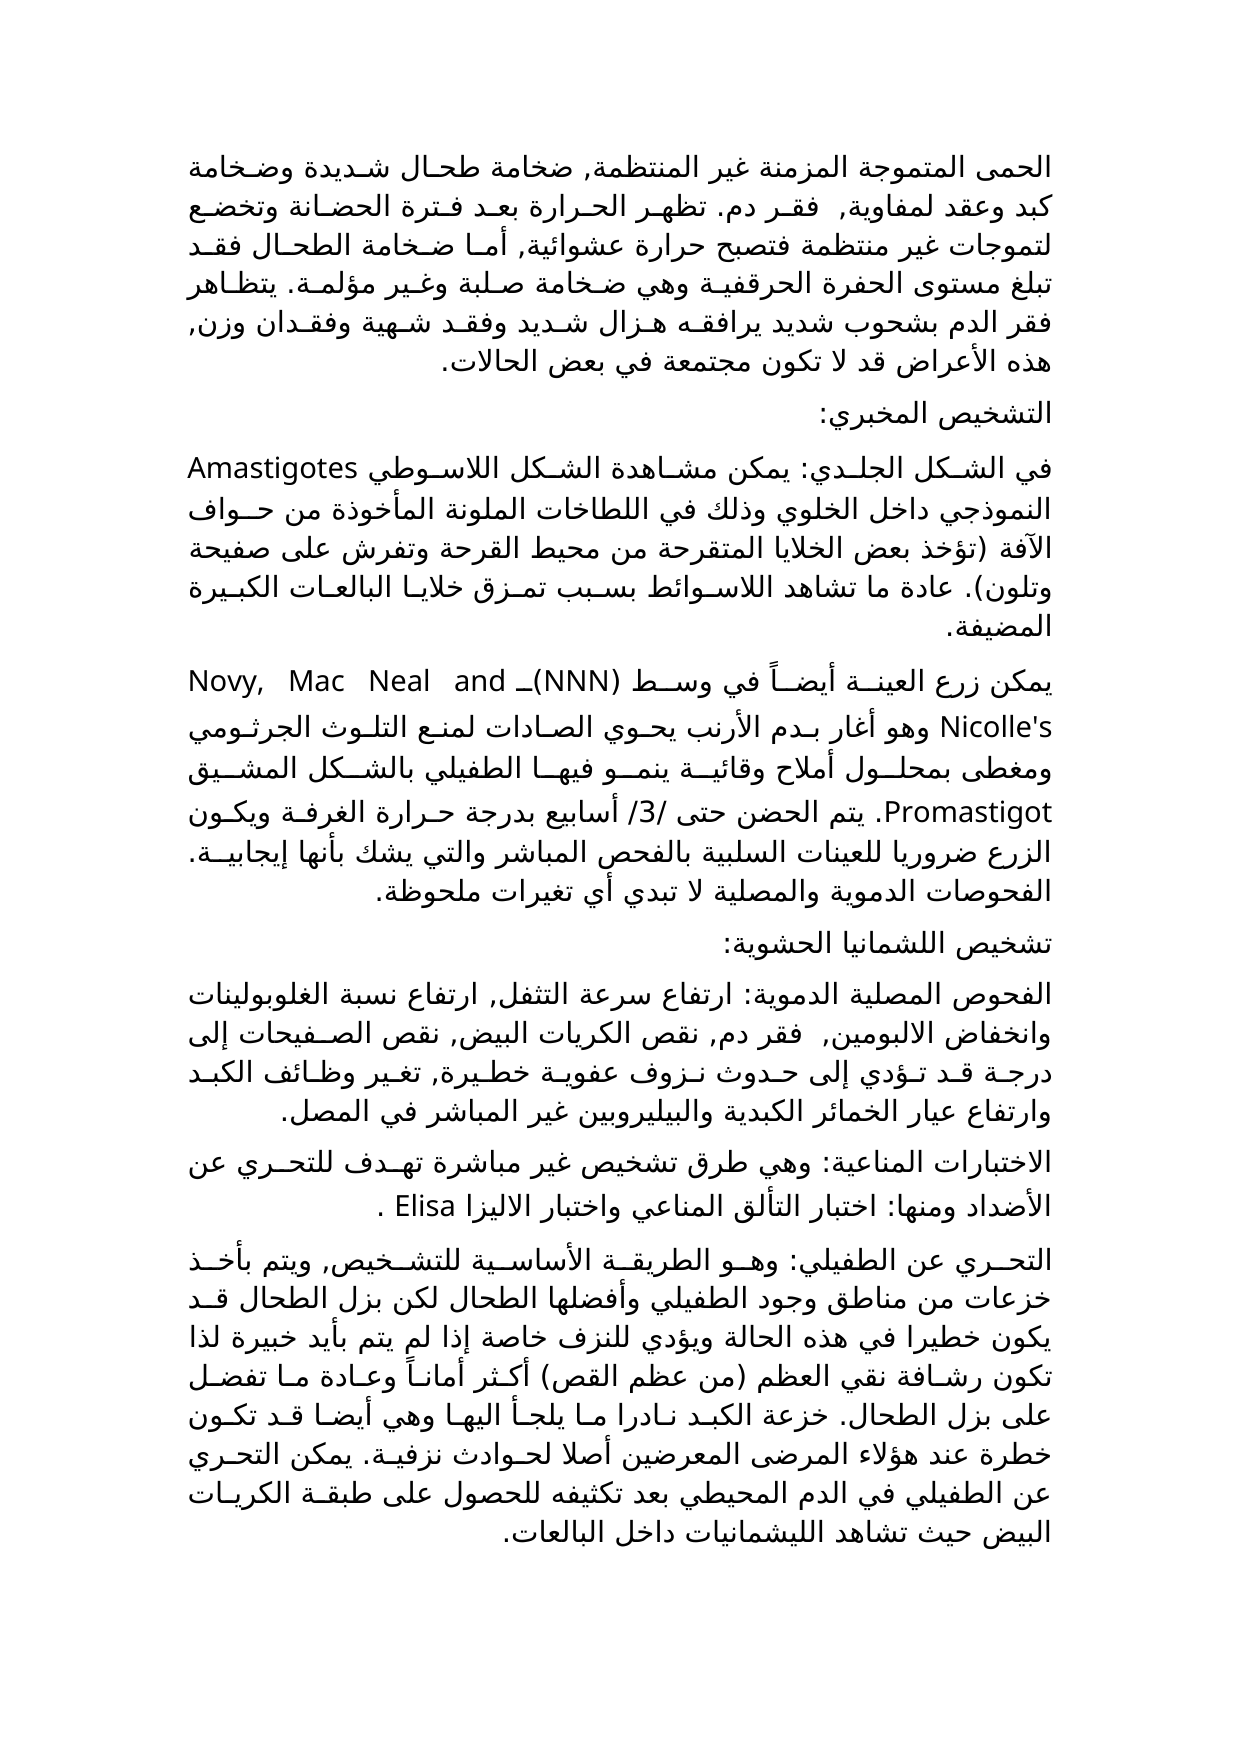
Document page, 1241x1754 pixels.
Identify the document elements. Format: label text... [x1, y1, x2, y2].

text في الشكل الجلدي: يمكن مشاهدة الشكل اللاسوطي Amastigotes النموذجي داخل الخلوي وذلك في اللطاخات الملونة المأخوذة من حواف الآفة (تؤخذ بعض الخلايا المتقرحة من محيط القرحة وتفرش على صفيحة وتلون). عادة ما تشاهد اللاسوائط بسبب تمزق خلايا البالعات الكبيرة المضيفة. [187, 448, 1053, 643]
text التحري عن الطفيلي: وهو الطريقة الأساسية للتشخيص, ويتم بأخذ خزعات من مناطق وجود الطفيلي وأفضلها الطحال لكن بزل الطحال قد يكون خطيرا في هذه الحالة ويؤدي للنزف خاصة إذا لم يتم بأيد خبيرة لذا تكون رشافة نقي العظم (من عظم القص) أكثر أماناً وعادة ما تفضل على بزل الطحال. خزعة الكبد نادرا ما يلجأ اليها وهي أيضا قد تكون خطرة عند هؤلاء المرضى المعرضين أصلا لحوادث نزفية. يمكن التحري عن الطفيلي في الدم المحيطي بعد تكثيفه للحصول على طبقة الكريات البيض حيث تشاهد الليشمانيات داخل البالعات. [187, 1243, 1053, 1549]
text الفحوص المصلية الدموية: ارتفاع سرعة التثفل, ارتفاع نسبة الغلوبولينات وانخفاض الالبومين, فقر دم, نقص الكريات البيض, نقص الصفيحات إلى درجة قد تؤدي إلى حدوث نزوف عفوية خطيرة, تغير وظائف الكبد وارتفاع عيار الخمائر الكبدية والبيليروبين غير المباشر في المصل. [187, 977, 1053, 1128]
text التشخيص المخبري: [187, 396, 1053, 430]
text الحمى المتموجة المزمنة غير المنتظمة, ضخامة طحال شديدة وضخامة كبد وعقد لمفاوية, فقر دم. تظهر الحرارة بعد فترة الحضانة وتخضع لتموجات غير منتظمة فتصبح حرارة عشوائية, أما ضخامة الطحال فقد تبلغ مستوى الحفرة الحرقفية وهي ضخامة صلبة وغير مؤلمة. يتظاهر فقر الدم بشحوب شديد يرافقه هزال شديد وفقد شهية وفقدان وزن, هذه الأعراض قد لا تكون مجتمعة في بعض الحالات. [187, 150, 1053, 379]
text الاختبارات المناعية: وهي طرق تشخيص غير مباشرة تهدف للتحري عن الأضداد ومنها: اختبار التألق المناعي واختبار الاليزا Elisa . [187, 1146, 1053, 1224]
text تشخيص اللشمانيا الحشوية: [187, 926, 1053, 960]
text يمكن زرع العينة أيضاً في وسط (NNN) Novy, Mac Neal and Nicolle's وهو أغار بدم الأرنب يحوي الصادات لمنع التلوث الجرثومي ومغطى بمحلول أملاح وقائية ينمو فيها الطفيلي بالشكل المشيق Promastigot. يتم الحضن حتى /3/ أسابيع بدرجة حرارة الغرفة ويكون الزرع ضروريا للعينات السلبية بالفحص المباشر والتي يشك بأنها إيجابية. الفحوصات الدموية والمصلية لا تبدي أي تغيرات ملحوظة. [187, 661, 1053, 908]
